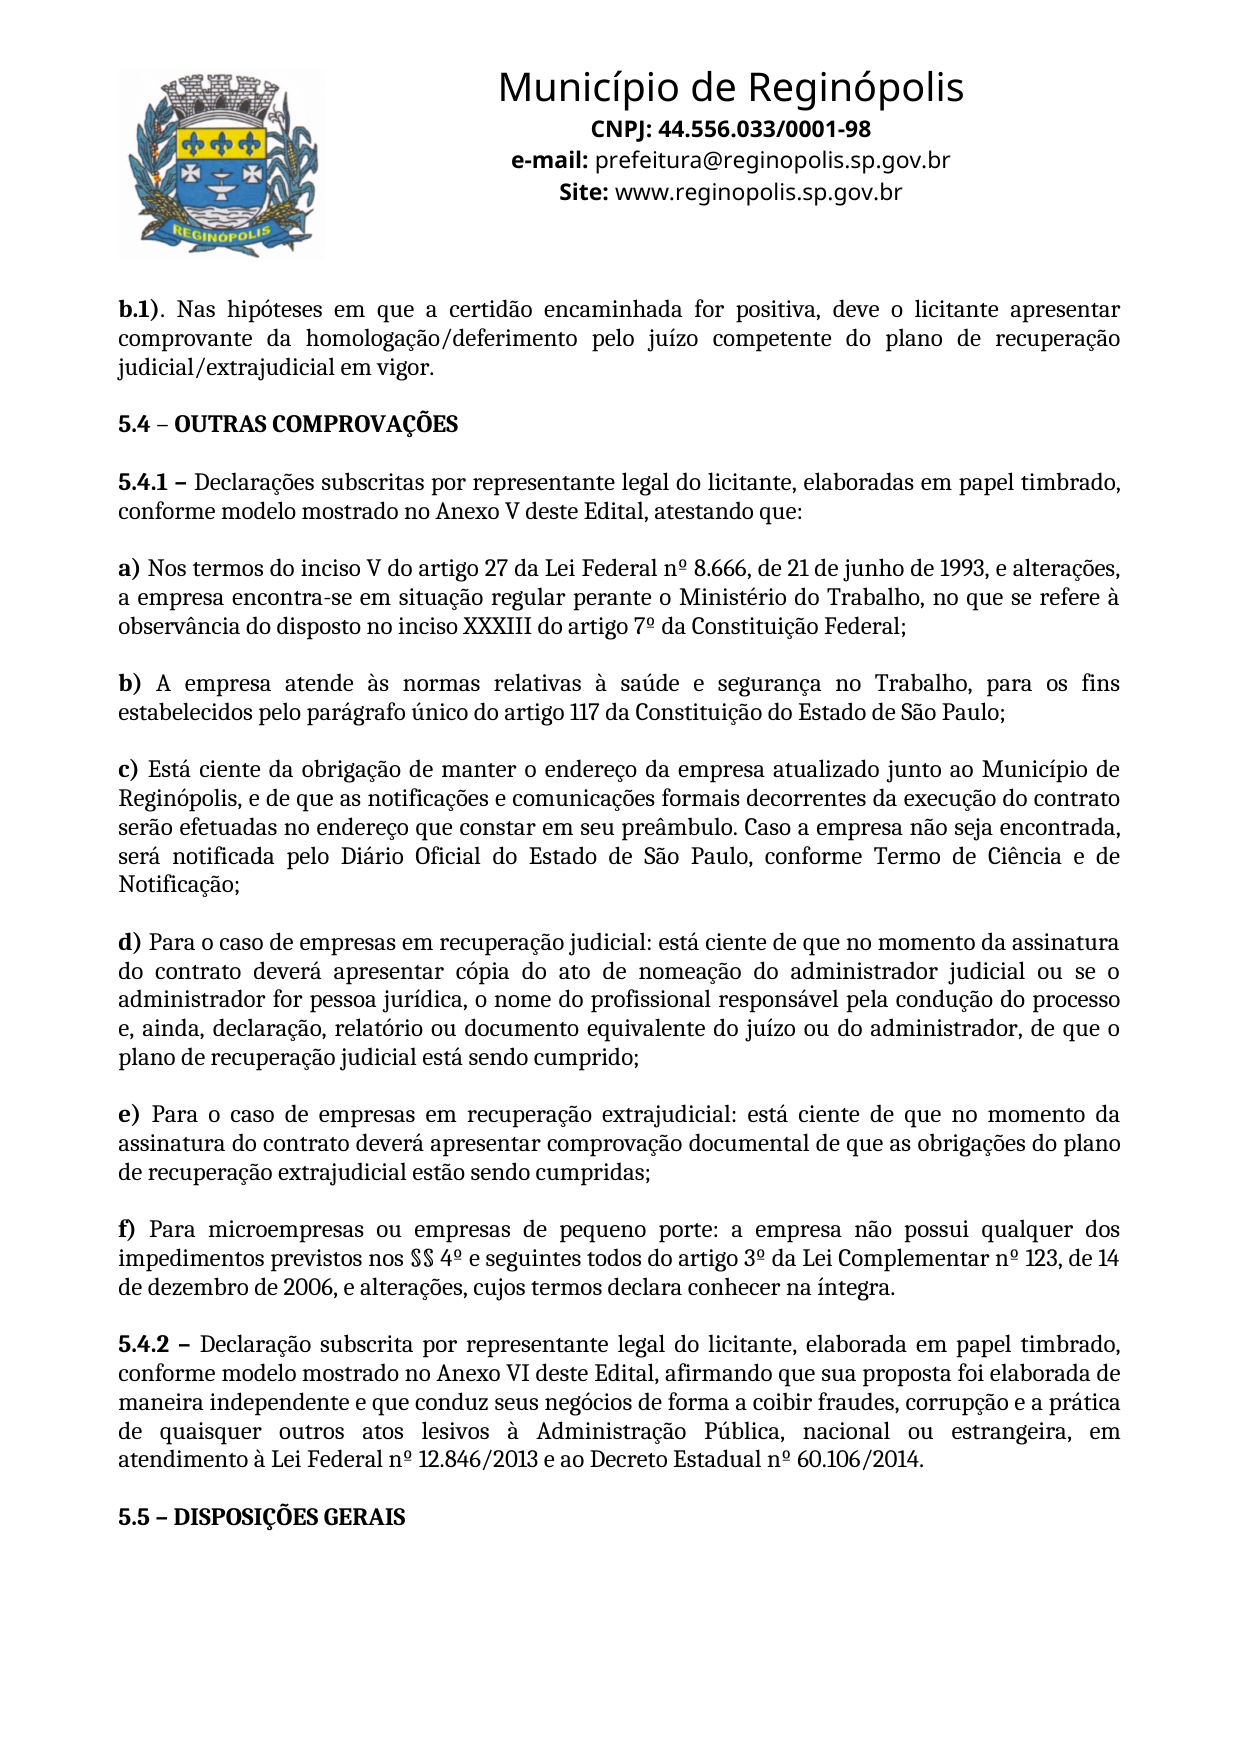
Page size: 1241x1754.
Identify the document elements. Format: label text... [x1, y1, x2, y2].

text e) Para o caso de empresas em recuperação extrajudicial: está ciente de que no momento da assinatura do contrato deverá apresentar comprovação documental de que as obrigações do plano de recuperação extrajudicial estão sendo cumpridas; [118, 1100, 1122, 1187]
text b) A empresa atende às normas relativas à saúde e segurança no Trabalho, para os fins estabelecidos pelo parágrafo único do artigo 117 da Constituição do Estado de São Paulo; [118, 669, 1122, 727]
picture [118, 67, 325, 261]
text b.1). Nas hipóteses em que a certidão encaminhada for positiva, deve o licitante apresentar comprovante da homologação/deferimento pelo juízo competente do plano de recuperação judicial/extrajudicial em vigor. [118, 295, 1122, 382]
text d) Para o caso de empresas em recuperação judicial: está ciente de que no momento da assinatura do contrato deverá apresentar cópia do ato de nomeação do administrador judicial ou se o administrador for pessoa jurídica, o nome do profissional responsável pela condução do processo e, ainda, declaração, relatório ou documento equivalente do juízo ou do administrador, de que o plano de recuperação judicial está sendo cumprido; [118, 928, 1122, 1072]
text 5.5 – DISPOSIÇÕES GERAIS [118, 1503, 1122, 1532]
text 5.4 – OUTRAS COMPROVAÇÕES [118, 410, 1122, 439]
text a) Nos termos do inciso V do artigo 27 da Lei Federal nº 8.666, de 21 de junho de 1993, e alterações, a empresa encontra-se em situação regular perante o Ministério do Trabalho, no que se refere à observância do disposto no inciso XXXIII do artigo 7º da Constituição Federal; [118, 554, 1122, 640]
text c) Está ciente da obrigação de manter o endereço da empresa atualizado junto ao Município de Reginópolis, e de que as notificações e comunicações formais decorrentes da execução do contrato serão efetuadas no endereço que constar em seu preâmbulo. Caso a empresa não seja encontrada, será notificada pelo Diário Oficial do Estado de São Paulo, conforme Termo de Ciência e de Notificação; [118, 755, 1122, 899]
text f) Para microempresas ou empresas de pequeno porte: a empresa não possui qualquer dos impedimentos previstos nos §§ 4º e seguintes todos do artigo 3º da Lei Complementar nº 123, de 14 de dezembro de 2006, e alterações, cujos termos declara conhecer na íntegra. [118, 1215, 1122, 1302]
text 5.4.2 – Declaração subscrita por representante legal do licitante, elaborada em papel timbrado, conforme modelo mostrado no Anexo VI deste Edital, afirmando que sua proposta foi elaborada de maneira independente e que conduz seus negócios de forma a coibir fraudes, corrupção e a prática de quaisquer outros atos lesivos à Administração Pública, nacional ou estrangeira, em atendimento à Lei Federal nº 12.846/2013 e ao Decreto Estadual nº 60.106/2014. [118, 1330, 1122, 1474]
text 5.4.1 – Declarações subscritas por representante legal do licitante, elaboradas em papel timbrado, conforme modelo mostrado no Anexo V deste Edital, atestando que: [118, 468, 1122, 525]
